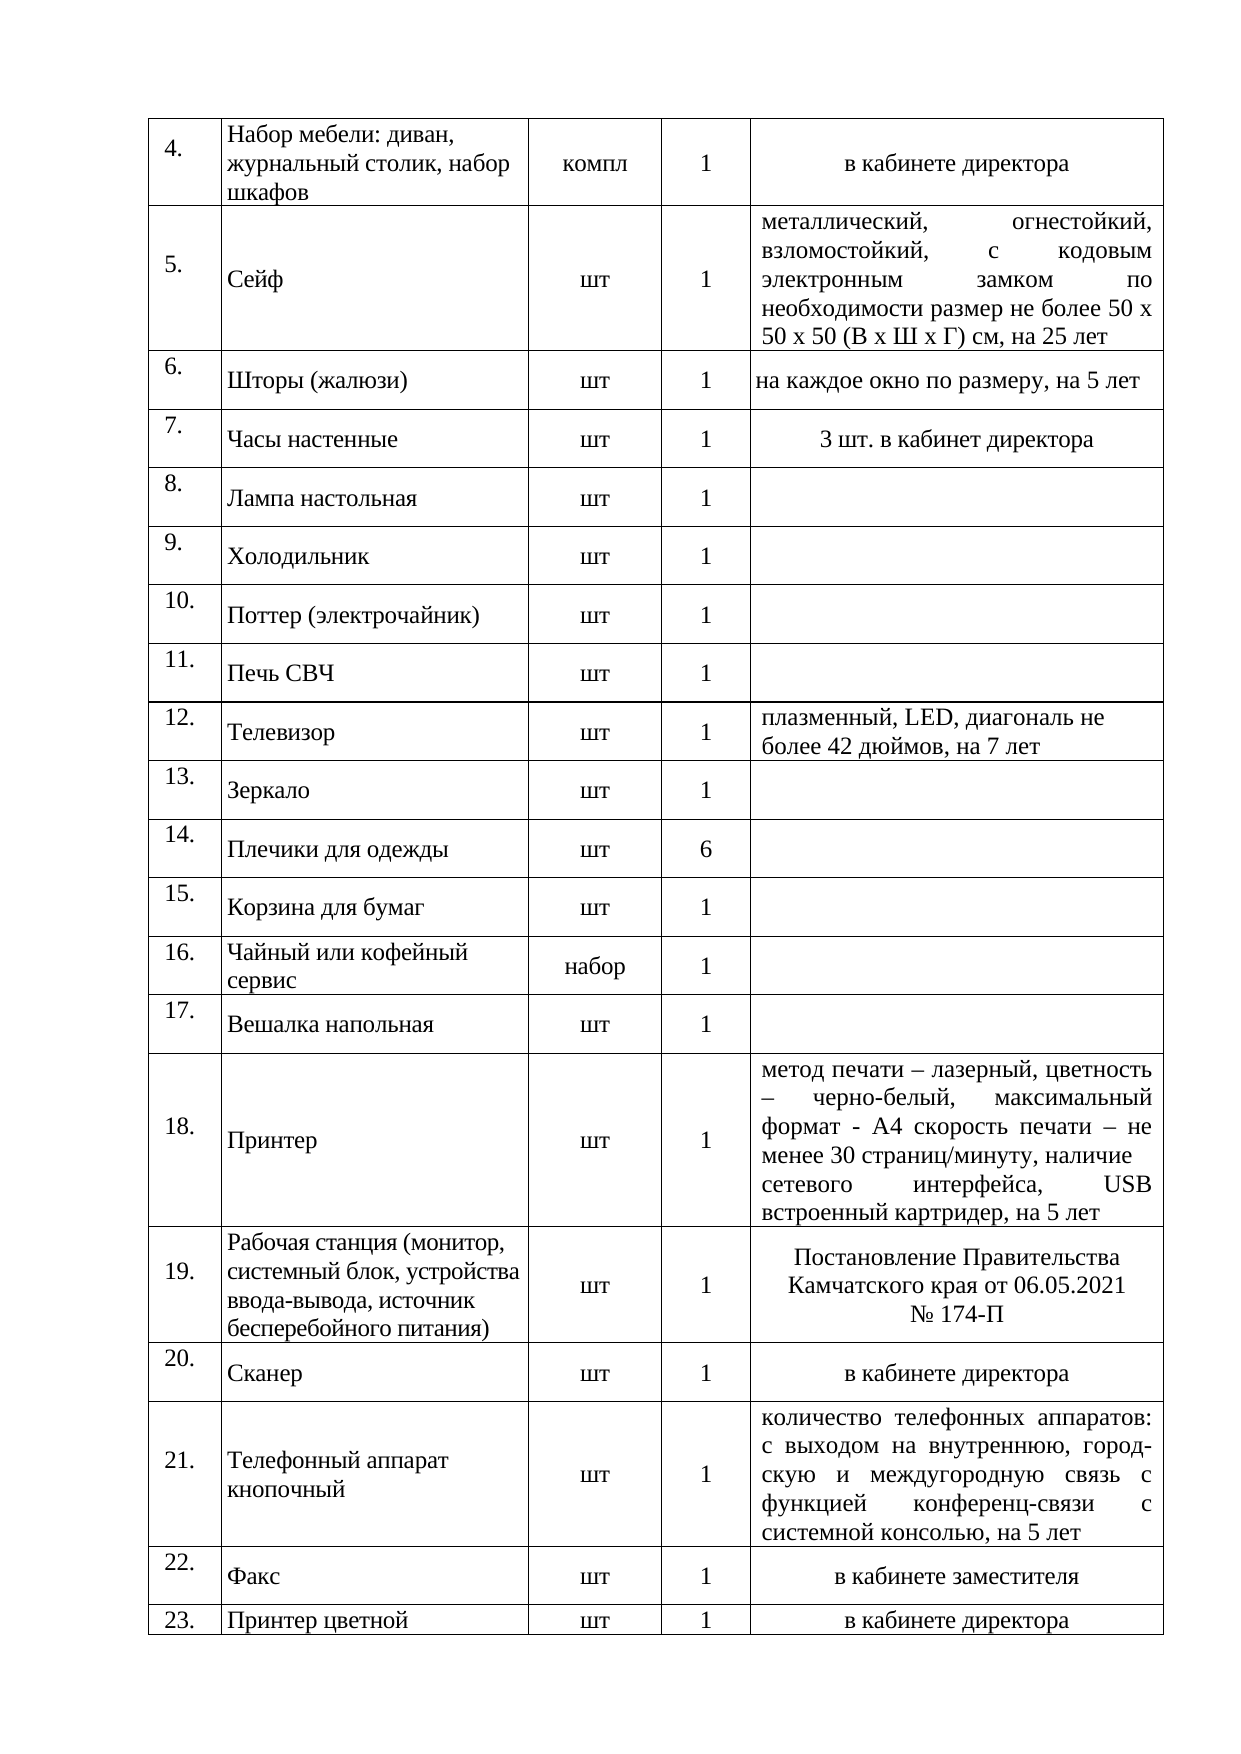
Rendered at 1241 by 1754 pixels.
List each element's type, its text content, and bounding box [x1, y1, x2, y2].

table_cell [149, 119, 221, 205]
table_cell металлический, огнестойкий, взломостойкий, с кодовым электронным замком по необходимости размер не более 50 x 50 x 50 (В x Ш x Г) см, на 25 лет [751, 206, 1163, 350]
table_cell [751, 1605, 1163, 1634]
table_cell 1 [662, 119, 750, 205]
table_cell Сейф [222, 206, 528, 350]
table_cell шт [529, 703, 661, 760]
table_cell набор [529, 937, 661, 994]
table_cell 3 шт. в кабинет директора [751, 410, 1163, 467]
table_cell 6 [662, 820, 750, 877]
table_cell Плечики для одежды [222, 820, 528, 877]
table_cell 1 [662, 585, 750, 643]
table_cell [149, 995, 221, 1053]
table_cell Зеркало [222, 761, 528, 818]
table_cell Вешалка напольная [222, 995, 528, 1053]
table_cell 1 [662, 410, 750, 467]
table_cell шт [529, 468, 661, 526]
table_cell Печь СВЧ [222, 644, 528, 701]
table_cell 1 [662, 1343, 750, 1401]
table_cell Телевизор [222, 703, 528, 760]
table_cell Корзина для бумаг [222, 878, 528, 936]
table_cell Холодильник [222, 527, 528, 584]
table_cell [149, 761, 221, 818]
table_cell в кабинете заместителя [751, 1547, 1163, 1604]
table_cell [149, 1605, 221, 1634]
table_cell [149, 527, 221, 584]
table_cell Рабочая станция (монитор, системный блок, устройства ввода-вывода, источник бесперебойного питания) [222, 1227, 528, 1342]
table_cell [751, 995, 1163, 1053]
table_cell [751, 585, 1163, 643]
table_cell 1 [662, 878, 750, 936]
table_cell шт [529, 1054, 661, 1226]
table_cell метод печати – лазерный, цветность – черно-белый, максимальный формат - А4 скорость печати – не менее 30 страниц/минуту, наличие сетевого интерфейса, USB встроенный картридер, на 5 лет [751, 1054, 1163, 1226]
table_cell Чайный или кофейный сервис [222, 937, 528, 994]
table_cell [149, 585, 221, 643]
table_cell Набор мебели: диван, журнальный столик, набор шкафов [222, 119, 528, 205]
table_cell шт [529, 1605, 661, 1634]
table_cell [149, 206, 221, 350]
table_cell 1 [662, 1402, 750, 1546]
table_cell Постановление Правительства Камчатского края от 06.05.2021 № 174-П [751, 1227, 1163, 1342]
table_cell [149, 410, 221, 467]
table_cell [751, 761, 1163, 818]
table_cell [149, 878, 221, 936]
table_cell Поттер (электрочайник) [222, 585, 528, 643]
table_cell 1 [662, 1547, 750, 1604]
table_cell [149, 1054, 221, 1226]
table_cell количество телефонных аппаратов: с выходом на внутреннюю, город-скую и междугородную связь с функцией конференц-связи с системной консолью, на 5 лет [751, 1402, 1163, 1546]
table_cell 1 [662, 1227, 750, 1342]
table_cell Шторы (жалюзи) [222, 351, 528, 409]
table_cell Принтер цветной [222, 1605, 528, 1634]
table_cell 1 [662, 995, 750, 1053]
table_cell в кабинете директора [751, 119, 1163, 205]
table_cell на каждое окно по размеру, на 5 лет [751, 351, 1163, 409]
table_cell шт [529, 878, 661, 936]
table_cell 1 [662, 937, 750, 994]
table_cell шт [529, 820, 661, 877]
table_cell шт [529, 1343, 661, 1401]
table_cell Лампа настольная [222, 468, 528, 526]
table_cell [149, 1343, 221, 1401]
table_cell [149, 351, 221, 409]
table_cell шт [529, 1547, 661, 1604]
table_cell [751, 644, 1163, 701]
table_cell компл [529, 119, 661, 205]
table_cell 1 [662, 1605, 750, 1634]
table_cell шт [529, 351, 661, 409]
table_cell 1 [662, 351, 750, 409]
table_cell [751, 468, 1163, 526]
table_cell [149, 703, 221, 760]
table_cell шт [529, 1402, 661, 1546]
table_cell шт [529, 995, 661, 1053]
table_cell [149, 1227, 221, 1342]
table_cell [149, 468, 221, 526]
table_cell 1 [662, 1054, 750, 1226]
table_cell 1 [662, 703, 750, 760]
table_cell шт [529, 585, 661, 643]
table_cell [751, 820, 1163, 877]
table_cell [149, 644, 221, 701]
table_cell Телефонный аппарат кнопочный [222, 1402, 528, 1546]
table_cell шт [529, 527, 661, 584]
table_cell Факс [222, 1547, 528, 1604]
table_cell шт [529, 644, 661, 701]
table_cell [149, 820, 221, 877]
table_cell [751, 527, 1163, 584]
table_cell 1 [662, 644, 750, 701]
table_cell [149, 1547, 221, 1604]
table_cell 1 [662, 206, 750, 350]
table_cell [751, 878, 1163, 936]
table_cell [149, 937, 221, 994]
table_cell 1 [662, 468, 750, 526]
table_cell шт [529, 410, 661, 467]
table_cell 1 [662, 761, 750, 818]
table_cell плазменный, LED, диагональ не более 42 дюймов, на 7 лет [751, 703, 1163, 760]
table_cell Принтер [222, 1054, 528, 1226]
table_cell шт [529, 206, 661, 350]
table_cell Часы настенные [222, 410, 528, 467]
table_cell шт [529, 761, 661, 818]
table_cell в кабинете директора [751, 1343, 1163, 1401]
table_cell шт [529, 1227, 661, 1342]
table_cell [751, 937, 1163, 994]
table_cell [149, 1402, 221, 1546]
table_cell 1 [662, 527, 750, 584]
table_cell Сканер [222, 1343, 528, 1401]
